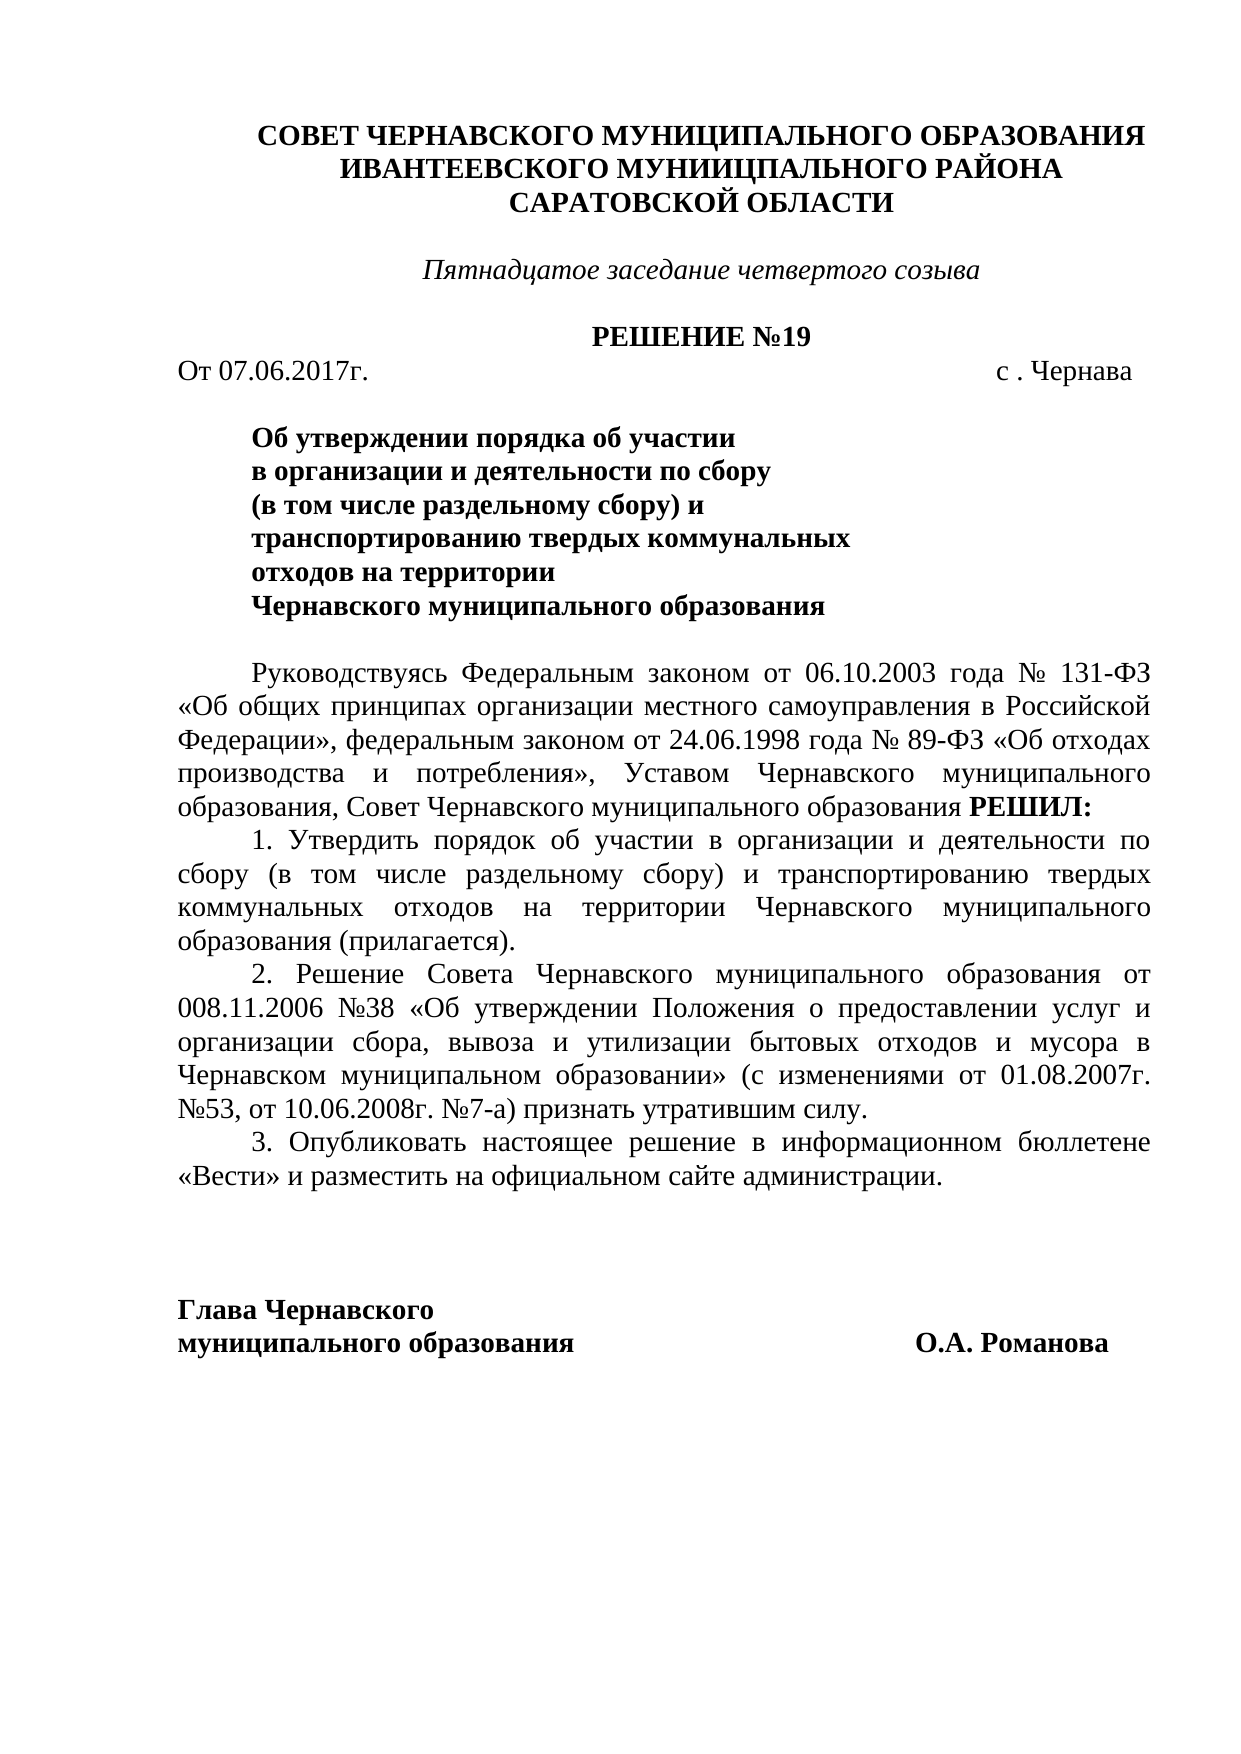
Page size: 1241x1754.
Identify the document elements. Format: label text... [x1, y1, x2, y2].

text Глава Чернавского [177, 1292, 1152, 1326]
text транспортированию твердых коммунальных [177, 521, 1152, 554]
text муниципального образования О.А. Романова [177, 1326, 1152, 1359]
text 1. Утвердить порядок об участии в организации и деятельности по сбору (в том числе раздельному сбору) и транспортированию твердых коммунальных отходов на территории Чернавского муниципального образования (прилагается). [177, 822, 1152, 957]
text От 07.06.2017г. с . Чернава [177, 353, 1152, 386]
text Пятнадцатое заседание четвертого созыва [177, 252, 1152, 286]
text отходов на территории [177, 554, 1152, 588]
text Руководствуясь Федеральным законом от 06.10.2003 года № 131-ФЗ «Об общих принципах организации местного самоуправления в Российской Федерации», федеральным законом от 24.06.1998 года № 89-ФЗ «Об отходах производства и потребления», Уставом Чернавского муниципального образования, Совет Чернавского муниципального образования РЕШИЛ: [177, 655, 1152, 822]
text 2. Решение Совета Чернавского муниципального образования от 008.11.2006 №38 «Об утверждении Положения о предоставлении услуг и организации сбора, вывоза и утилизации бытовых отходов и мусора в Чернавском муниципальном образовании» (с изменениями от 01.08.2007г. №53, от 10.06.2008г. №7-а) признать утратившим силу. [177, 957, 1152, 1124]
text 3. Опубликовать настоящее решение в информационном бюллетене «Вести» и разместить на официальном сайте администрации. [177, 1124, 1152, 1191]
text СОВЕТ ЧЕРНАВСКОГО МУНИЦИПАЛЬНОГО ОБРАЗОВАНИЯ [177, 118, 1152, 152]
text РЕШЕНИЕ №19 [177, 319, 1152, 353]
text Чернавского муниципального образования [177, 588, 1152, 621]
text (в том числе раздельному сбору) и [177, 487, 1152, 521]
text Об утверждении порядка об участии [177, 420, 1152, 453]
text в организации и деятельности по сбору [177, 453, 1152, 487]
text ИВАНТЕЕВСКОГО МУНИИЦПАЛЬНОГО РАЙОНА [177, 152, 1152, 185]
text САРАТОВСКОЙ ОБЛАСТИ [177, 185, 1152, 219]
